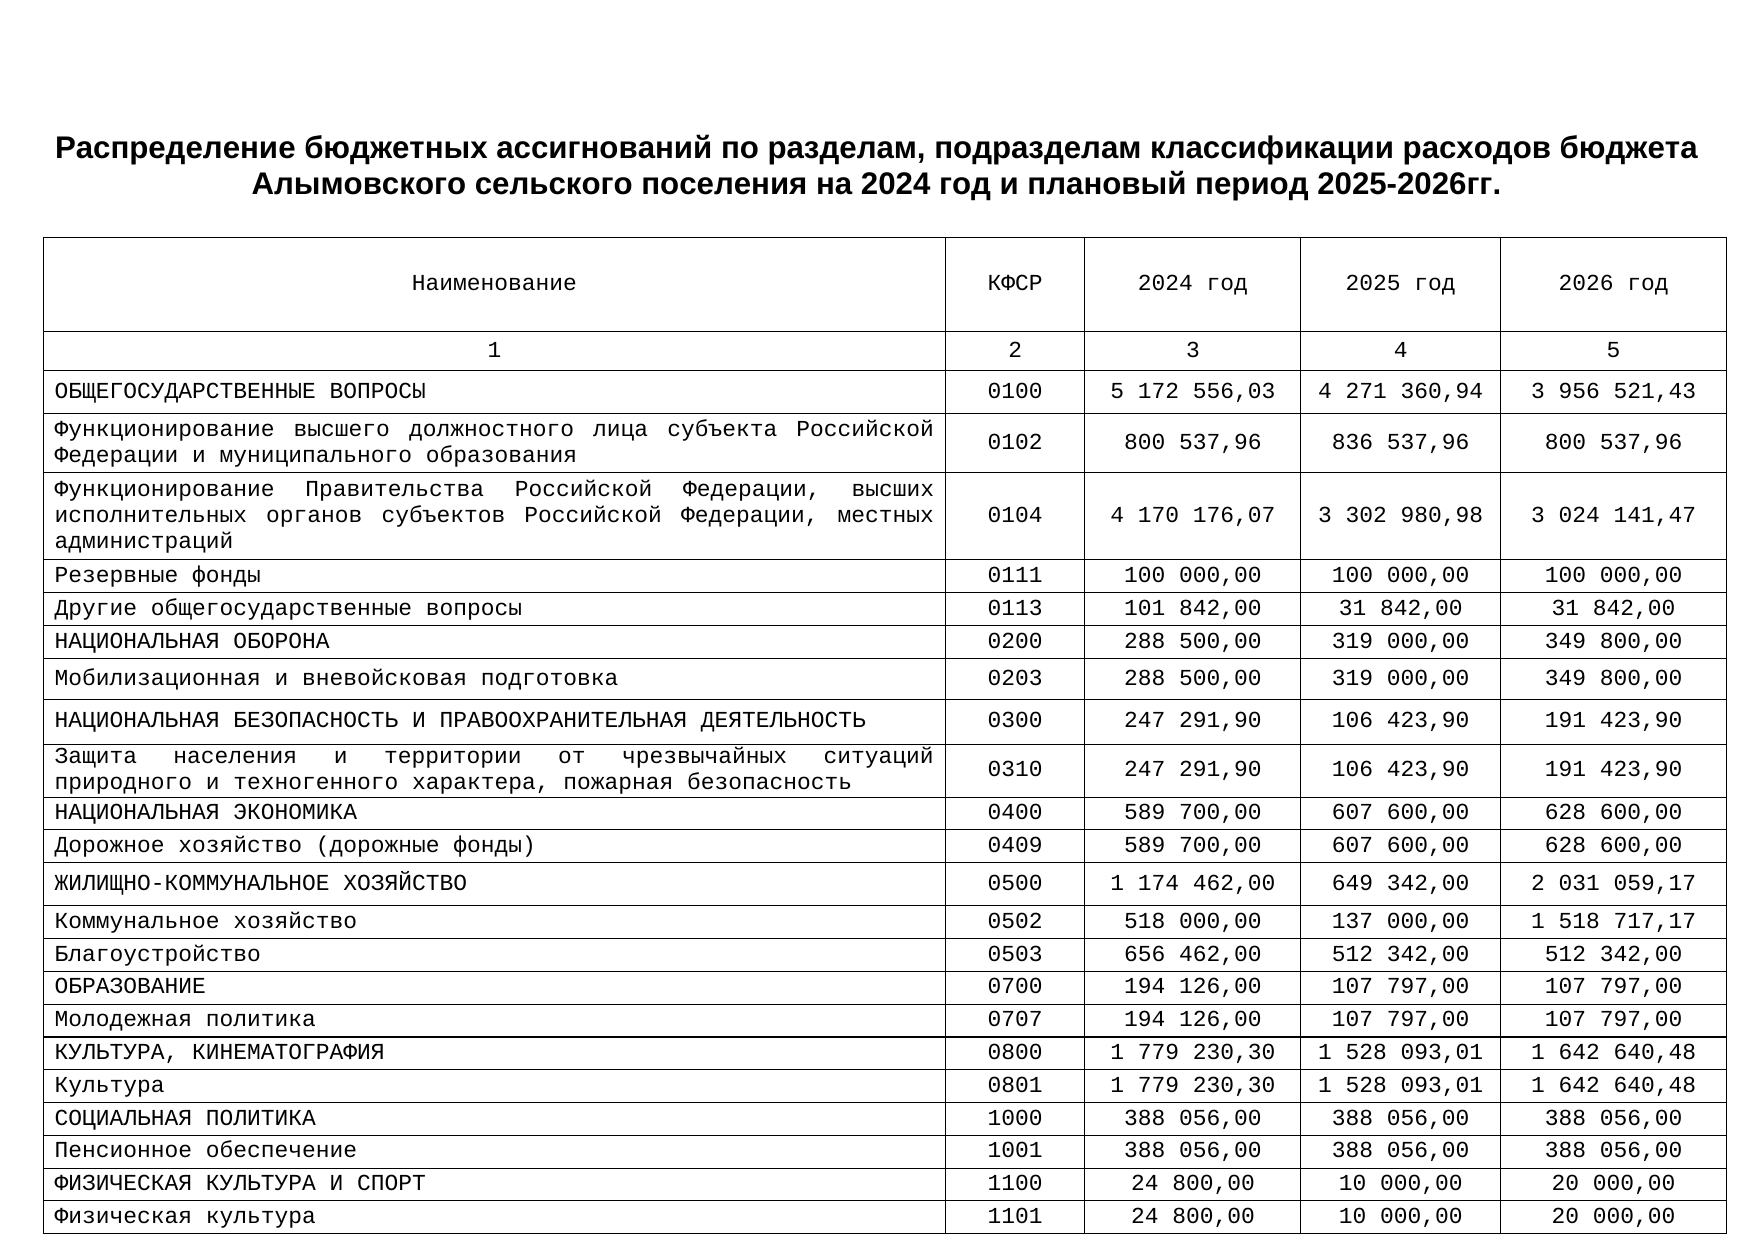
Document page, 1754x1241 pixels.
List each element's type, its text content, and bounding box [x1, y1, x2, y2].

table_cell 0503 [946, 939, 1084, 971]
table_cell 194 126,00 [1085, 1005, 1300, 1036]
table_cell 24 800,00 [1085, 1201, 1300, 1233]
table_cell 1 642 640,48 [1501, 1070, 1726, 1102]
table_cell 1 528 093,01 [1301, 1038, 1500, 1069]
table_cell 107 797,00 [1501, 1005, 1726, 1036]
table_cell 1 779 230,30 [1085, 1070, 1300, 1102]
table_cell Дорожное хозяйство (дорожные фонды) [44, 830, 945, 862]
table_cell 388 056,00 [1301, 1103, 1500, 1135]
table_cell 10 000,00 [1301, 1201, 1500, 1233]
table_cell 0113 [946, 593, 1084, 625]
table_cell 1 [44, 332, 945, 370]
table_cell 107 797,00 [1501, 972, 1726, 1003]
table_cell 20 000,00 [1501, 1169, 1726, 1200]
table_cell 607 600,00 [1301, 830, 1500, 862]
table_cell Молодежная политика [44, 1005, 945, 1036]
table_cell 107 797,00 [1301, 1005, 1500, 1036]
table_cell Защита населения и территории от чрезвычайных ситуаций природного и техногенного характера, пожарная безопасность [44, 745, 945, 797]
table_cell Пенсионное обеспечение [44, 1136, 945, 1168]
table_cell 0800 [946, 1038, 1084, 1069]
table_cell ОБРАЗОВАНИЕ [44, 972, 945, 1003]
table_cell НАЦИОНАЛЬНАЯ ЭКОНОМИКА [44, 798, 945, 829]
table_cell 247 291,90 [1085, 700, 1300, 744]
table_cell 319 000,00 [1301, 626, 1500, 658]
table_cell 3 956 521,43 [1501, 371, 1726, 413]
table_cell 24 800,00 [1085, 1169, 1300, 1200]
table_cell 191 423,90 [1501, 700, 1726, 744]
table_cell 1 174 462,00 [1085, 863, 1300, 905]
table_cell Благоустройство [44, 939, 945, 971]
table_cell 100 000,00 [1085, 560, 1300, 592]
table_cell 589 700,00 [1085, 798, 1300, 829]
table_cell 288 500,00 [1085, 626, 1300, 658]
table_cell 3 302 980,98 [1301, 473, 1500, 559]
table_cell 4 [1301, 332, 1500, 370]
table_cell НАЦИОНАЛЬНАЯ БЕЗОПАСНОСТЬ И ПРАВООХРАНИТЕЛЬНАЯ ДЕЯТЕЛЬНОСТЬ [44, 700, 945, 744]
table_cell Другие общегосударственные вопросы [44, 593, 945, 625]
table_cell Физическая культура [44, 1201, 945, 1233]
table_cell ОБЩЕГОСУДАРСТВЕННЫЕ ВОПРОСЫ [44, 371, 945, 413]
table_cell КУЛЬТУРА, КИНЕМАТОГРАФИЯ [44, 1038, 945, 1069]
table_cell 1 779 230,30 [1085, 1038, 1300, 1069]
table_cell 628 600,00 [1501, 830, 1726, 862]
table_header 2026 год [1501, 238, 1726, 331]
table_cell 4 170 176,07 [1085, 473, 1300, 559]
table_cell 319 000,00 [1301, 659, 1500, 699]
table_cell 1101 [946, 1201, 1084, 1233]
table_cell 800 537,96 [1085, 414, 1300, 472]
table_cell 0310 [946, 745, 1084, 797]
table_cell 0400 [946, 798, 1084, 829]
table_cell 1 518 717,17 [1501, 906, 1726, 938]
text Распределение бюджетных ассигнований по разделам, подразделам классификации расходов бюджета Алымовского сельского поселения на 2024 год и плановый период 2025-2026гг. [44, 129, 1709, 201]
table_cell 2 031 059,17 [1501, 863, 1726, 905]
table_cell Культура [44, 1070, 945, 1102]
table_cell 349 800,00 [1501, 659, 1726, 699]
table_cell Функционирование Правительства Российской Федерации, высших исполнительных органов субъектов Российской Федерации, местных администраций [44, 473, 945, 559]
table_cell Функционирование высшего должностного лица субъекта Российской Федерации и муниципального образования [44, 414, 945, 472]
table_cell 607 600,00 [1301, 798, 1500, 829]
table_cell 512 342,00 [1301, 939, 1500, 971]
table_cell 0200 [946, 626, 1084, 658]
table_cell 0300 [946, 700, 1084, 744]
table_cell 0502 [946, 906, 1084, 938]
table_cell Коммунальное хозяйство [44, 906, 945, 938]
table_cell 31 842,00 [1501, 593, 1726, 625]
table_cell 1100 [946, 1169, 1084, 1200]
table_cell 388 056,00 [1085, 1136, 1300, 1168]
table_cell 518 000,00 [1085, 906, 1300, 938]
table_cell 191 423,90 [1501, 745, 1726, 797]
table_cell 388 056,00 [1085, 1103, 1300, 1135]
table_cell 656 462,00 [1085, 939, 1300, 971]
table_cell 106 423,90 [1301, 745, 1500, 797]
table_cell 0700 [946, 972, 1084, 1003]
table_cell СОЦИАЛЬНАЯ ПОЛИТИКА [44, 1103, 945, 1135]
table_header 2024 год [1085, 238, 1300, 331]
table_cell 31 842,00 [1301, 593, 1500, 625]
table_cell 649 342,00 [1301, 863, 1500, 905]
table_cell ФИЗИЧЕСКАЯ КУЛЬТУРА И СПОРТ [44, 1169, 945, 1200]
table_cell 20 000,00 [1501, 1201, 1726, 1233]
table_cell 100 000,00 [1501, 560, 1726, 592]
table_cell 288 500,00 [1085, 659, 1300, 699]
table_cell 1000 [946, 1103, 1084, 1135]
table_cell 107 797,00 [1301, 972, 1500, 1003]
table_cell 101 842,00 [1085, 593, 1300, 625]
table_cell 0409 [946, 830, 1084, 862]
table_cell 4 271 360,94 [1301, 371, 1500, 413]
table_cell 247 291,90 [1085, 745, 1300, 797]
table_cell ЖИЛИЩНО-КОММУНАЛЬНОЕ ХОЗЯЙСТВО [44, 863, 945, 905]
table_cell 388 056,00 [1301, 1136, 1500, 1168]
table_cell 194 126,00 [1085, 972, 1300, 1003]
table_cell 0801 [946, 1070, 1084, 1102]
table_cell Мобилизационная и вневойсковая подготовка [44, 659, 945, 699]
table_cell 0203 [946, 659, 1084, 699]
table_cell 388 056,00 [1501, 1103, 1726, 1135]
table_cell 589 700,00 [1085, 830, 1300, 862]
table_cell 1 642 640,48 [1501, 1038, 1726, 1069]
table_cell 0707 [946, 1005, 1084, 1036]
table_cell 628 600,00 [1501, 798, 1726, 829]
table_cell 1001 [946, 1136, 1084, 1168]
table_cell 0100 [946, 371, 1084, 413]
table_cell 512 342,00 [1501, 939, 1726, 971]
table_header 2025 год [1301, 238, 1500, 331]
table_cell 0102 [946, 414, 1084, 472]
table_cell 836 537,96 [1301, 414, 1500, 472]
table_cell 100 000,00 [1301, 560, 1500, 592]
table_cell 137 000,00 [1301, 906, 1500, 938]
table_cell 0104 [946, 473, 1084, 559]
table_cell Резервные фонды [44, 560, 945, 592]
table_cell 349 800,00 [1501, 626, 1726, 658]
table_cell 3 [1085, 332, 1300, 370]
table_cell НАЦИОНАЛЬНАЯ ОБОРОНА [44, 626, 945, 658]
table_cell 5 [1501, 332, 1726, 370]
table_cell 10 000,00 [1301, 1169, 1500, 1200]
table_header Наименование [44, 238, 945, 331]
table_cell 2 [946, 332, 1084, 370]
table_cell 388 056,00 [1501, 1136, 1726, 1168]
table_cell 800 537,96 [1501, 414, 1726, 472]
table_cell 106 423,90 [1301, 700, 1500, 744]
table_cell 0500 [946, 863, 1084, 905]
table_cell 1 528 093,01 [1301, 1070, 1500, 1102]
table_cell 5 172 556,03 [1085, 371, 1300, 413]
table_cell 3 024 141,47 [1501, 473, 1726, 559]
table_header КФСР [946, 238, 1084, 331]
table_cell 0111 [946, 560, 1084, 592]
